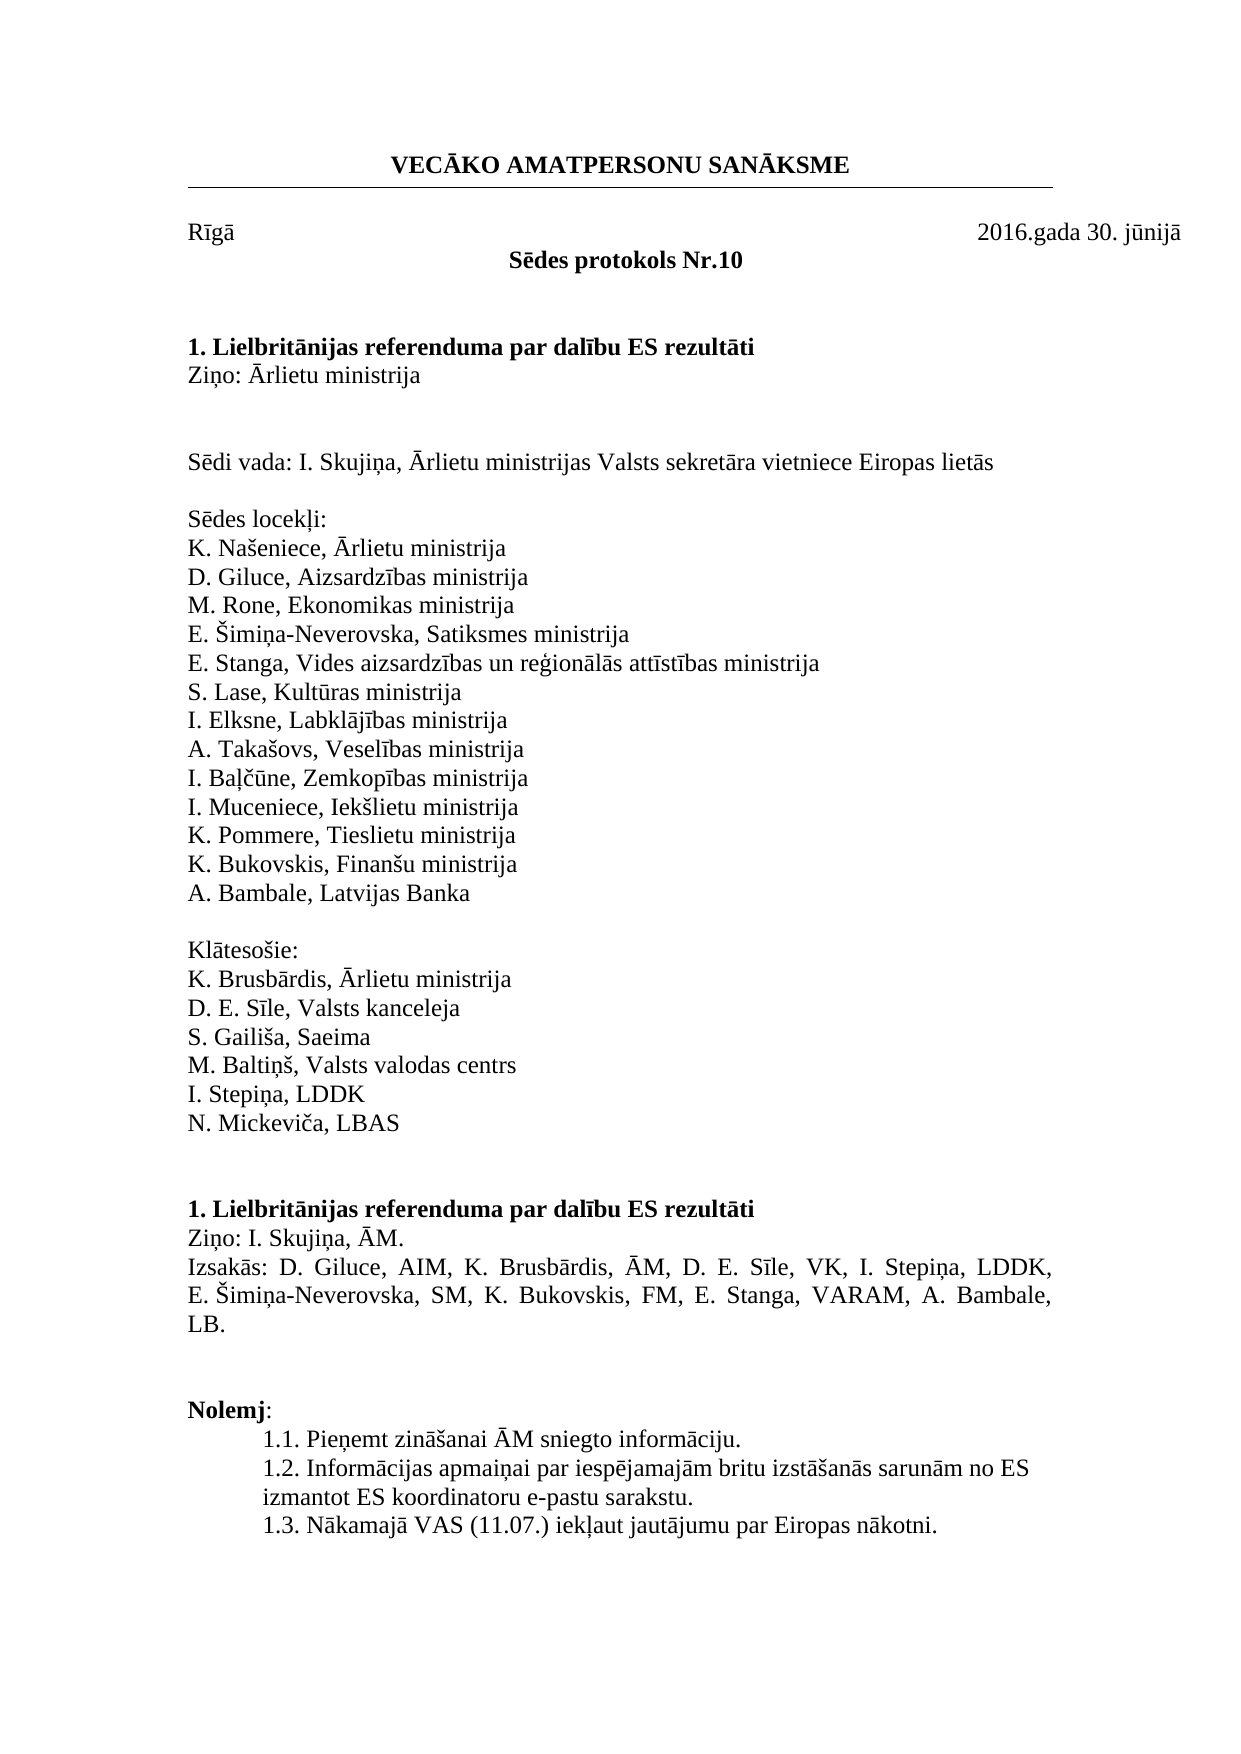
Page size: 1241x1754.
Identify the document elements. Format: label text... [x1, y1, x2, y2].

text A. Takašovs, Veselības ministrija [187, 734, 1053, 763]
text 1.1. Pieņemt zināšanai ĀM sniegto informāciju. [262, 1424, 1053, 1453]
text A. Bambale, Latvijas Banka [187, 878, 1053, 907]
text I. Elksne, Labklājības ministrija [187, 706, 1053, 734]
text K. Pommere, Tieslietu ministrija [187, 821, 1053, 849]
text M. Baltiņš, Valsts valodas centrs [187, 1051, 1053, 1079]
text Rīgā 2016.gada 30. jūnijā [187, 217, 1094, 246]
text K. Brusbārdis, Ārlietu ministrija [187, 964, 1053, 993]
text Izsakās: D. Giluce, AIM, K. Brusbārdis, ĀM, D. E. Sīle, VK, I. Stepiņa, LDDK, E. Šimiņa-Neverovska, SM, K. Bukovskis, FM, E. Stanga, VARAM, A. Bambale, LB. [187, 1252, 1053, 1338]
text I. Stepiņa, LDDK [187, 1079, 1053, 1108]
text E. Šimiņa-Neverovska, Satiksmes ministrija [187, 619, 1053, 648]
text Ziņo: I. Skujiņa, ĀM. [187, 1223, 1053, 1252]
text Sēdi vada: I. Skujiņa, Ārlietu ministrijas Valsts sekretāra vietniece Eiropas lietās [187, 447, 1053, 476]
text D. Giluce, Aizsardzības ministrija [187, 562, 1053, 591]
text E. Stanga, Vides aizsardzības un reģionālās attīstības ministrija [187, 648, 1053, 677]
text K. Našeniece, Ārlietu ministrija [187, 533, 1053, 562]
text D. E. Sīle, Valsts kanceleja [187, 993, 1053, 1022]
text I. Baļčūne, Zemkopības ministrija [187, 763, 1053, 792]
text Ziņo: Ārlietu ministrija [187, 361, 1053, 389]
text N. Mickeviča, LBAS [187, 1108, 1053, 1137]
text 1. Lielbritānijas referenduma par dalību ES rezultāti [187, 1194, 1053, 1223]
text Sēdes protokols Nr.10 [187, 246, 1064, 274]
text Sēdes locekļi: [187, 504, 1053, 533]
text 1.3. Nākamajā VAS (11.07.) iekļaut jautājumu par Eiropas nākotni. [187, 1511, 1053, 1539]
text Nolemj: [187, 1396, 1053, 1424]
text S. Lase, Kultūras ministrija [187, 677, 1053, 706]
text Klātesošie: [187, 936, 1053, 964]
text M. Rone, Ekonomikas ministrija [187, 591, 1053, 619]
text K. Bukovskis, Finanšu ministrija [187, 849, 1053, 878]
text 1. Lielbritānijas referenduma par dalību ES rezultāti [187, 332, 1053, 361]
text I. Muceniece, Iekšlietu ministrija [187, 792, 1053, 821]
text 1.2. Informācijas apmaiņai par iespējamajām britu izstāšanās sarunām no ES izmantot ES koordinatoru e-pastu sarakstu. [262, 1453, 1053, 1511]
title VECĀKO AMATPERSONU SANĀKSME [187, 150, 1053, 188]
text S. Gailiša, Saeima [187, 1022, 1053, 1051]
